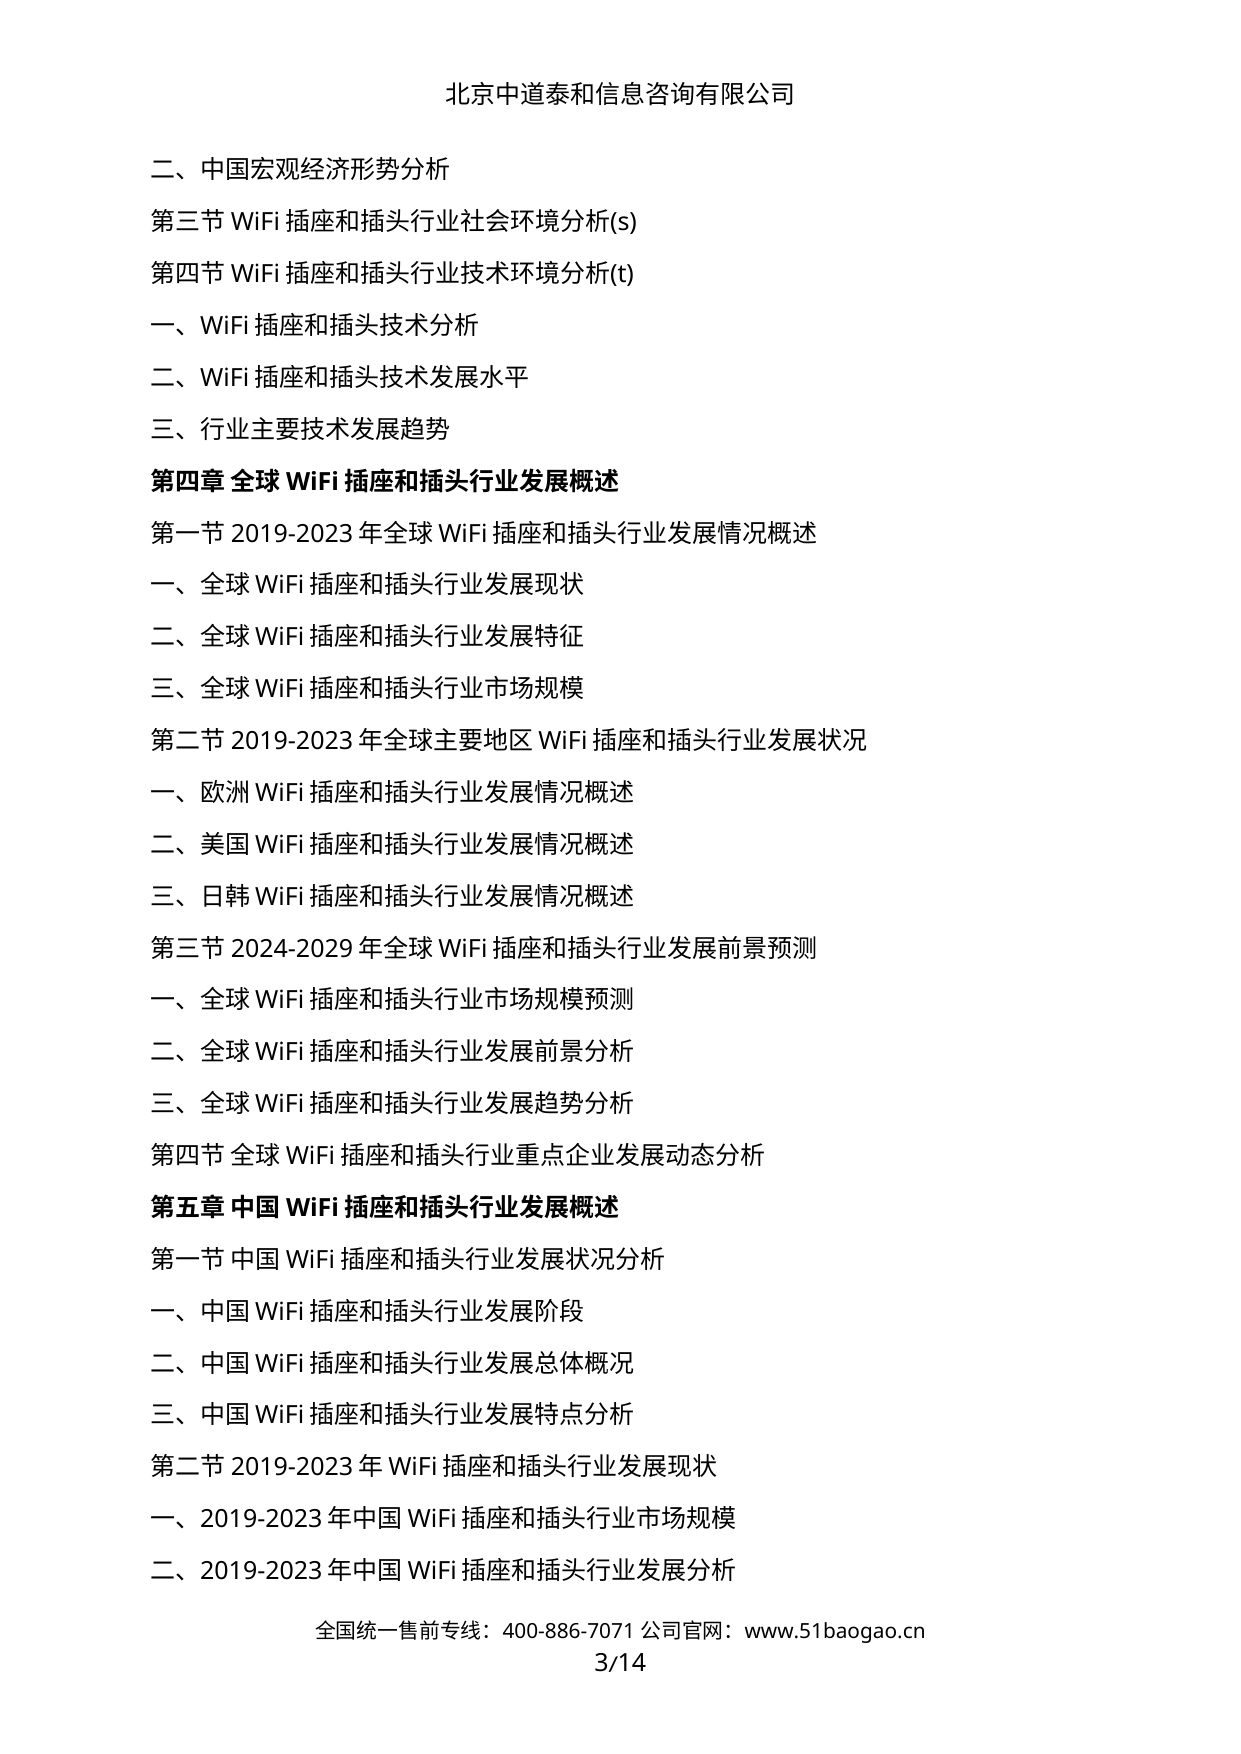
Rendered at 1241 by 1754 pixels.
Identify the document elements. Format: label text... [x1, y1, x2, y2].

text 三、全球WiFi插座和插头行业市场规模 [150, 669, 1090, 705]
text 第三节 WiFi插座和插头行业社会环境分析(s) [150, 202, 1090, 238]
text 第二节 2019-2023年全球主要地区WiFi插座和插头行业发展状况 [150, 721, 1090, 757]
text 一、全球WiFi插座和插头行业市场规模预测 [150, 980, 1090, 1016]
text 一、全球WiFi插座和插头行业发展现状 [150, 565, 1090, 601]
text 二、中国宏观经济形势分析 [150, 150, 1090, 186]
text 二、WiFi插座和插头技术发展水平 [150, 357, 1090, 394]
text 二、全球WiFi插座和插头行业发展前景分析 [150, 1032, 1090, 1068]
text 二、2019-2023年中国WiFi插座和插头行业发展分析 [150, 1551, 1090, 1587]
text 第三节 2024-2029年全球WiFi插座和插头行业发展前景预测 [150, 928, 1090, 964]
text 一、中国WiFi插座和插头行业发展阶段 [150, 1291, 1090, 1327]
text 二、全球WiFi插座和插头行业发展特征 [150, 617, 1090, 653]
text 二、美国WiFi插座和插头行业发展情况概述 [150, 824, 1090, 861]
text 三、全球WiFi插座和插头行业发展趋势分析 [150, 1084, 1090, 1120]
text 第五章 中国WiFi插座和插头行业发展概述 [150, 1187, 1090, 1224]
text 三、日韩WiFi插座和插头行业发展情况概述 [150, 876, 1090, 912]
text 一、WiFi插座和插头技术分析 [150, 306, 1090, 342]
text 第一节 中国WiFi插座和插头行业发展状况分析 [150, 1239, 1090, 1276]
text 一、欧洲WiFi插座和插头行业发展情况概述 [150, 772, 1090, 809]
text 第一节 2019-2023年全球WiFi插座和插头行业发展情况概述 [150, 513, 1090, 549]
text 第二节 2019-2023年WiFi插座和插头行业发展现状 [150, 1447, 1090, 1483]
text 第四节 全球WiFi插座和插头行业重点企业发展动态分析 [150, 1136, 1090, 1172]
text 三、中国WiFi插座和插头行业发展特点分析 [150, 1395, 1090, 1431]
text 第四章 全球WiFi插座和插头行业发展概述 [150, 461, 1090, 497]
text 三、行业主要技术发展趋势 [150, 409, 1090, 446]
text 二、中国WiFi插座和插头行业发展总体概况 [150, 1343, 1090, 1379]
text 一、2019-2023年中国WiFi插座和插头行业市场规模 [150, 1499, 1090, 1535]
text 第四节 WiFi插座和插头行业技术环境分析(t) [150, 254, 1090, 290]
